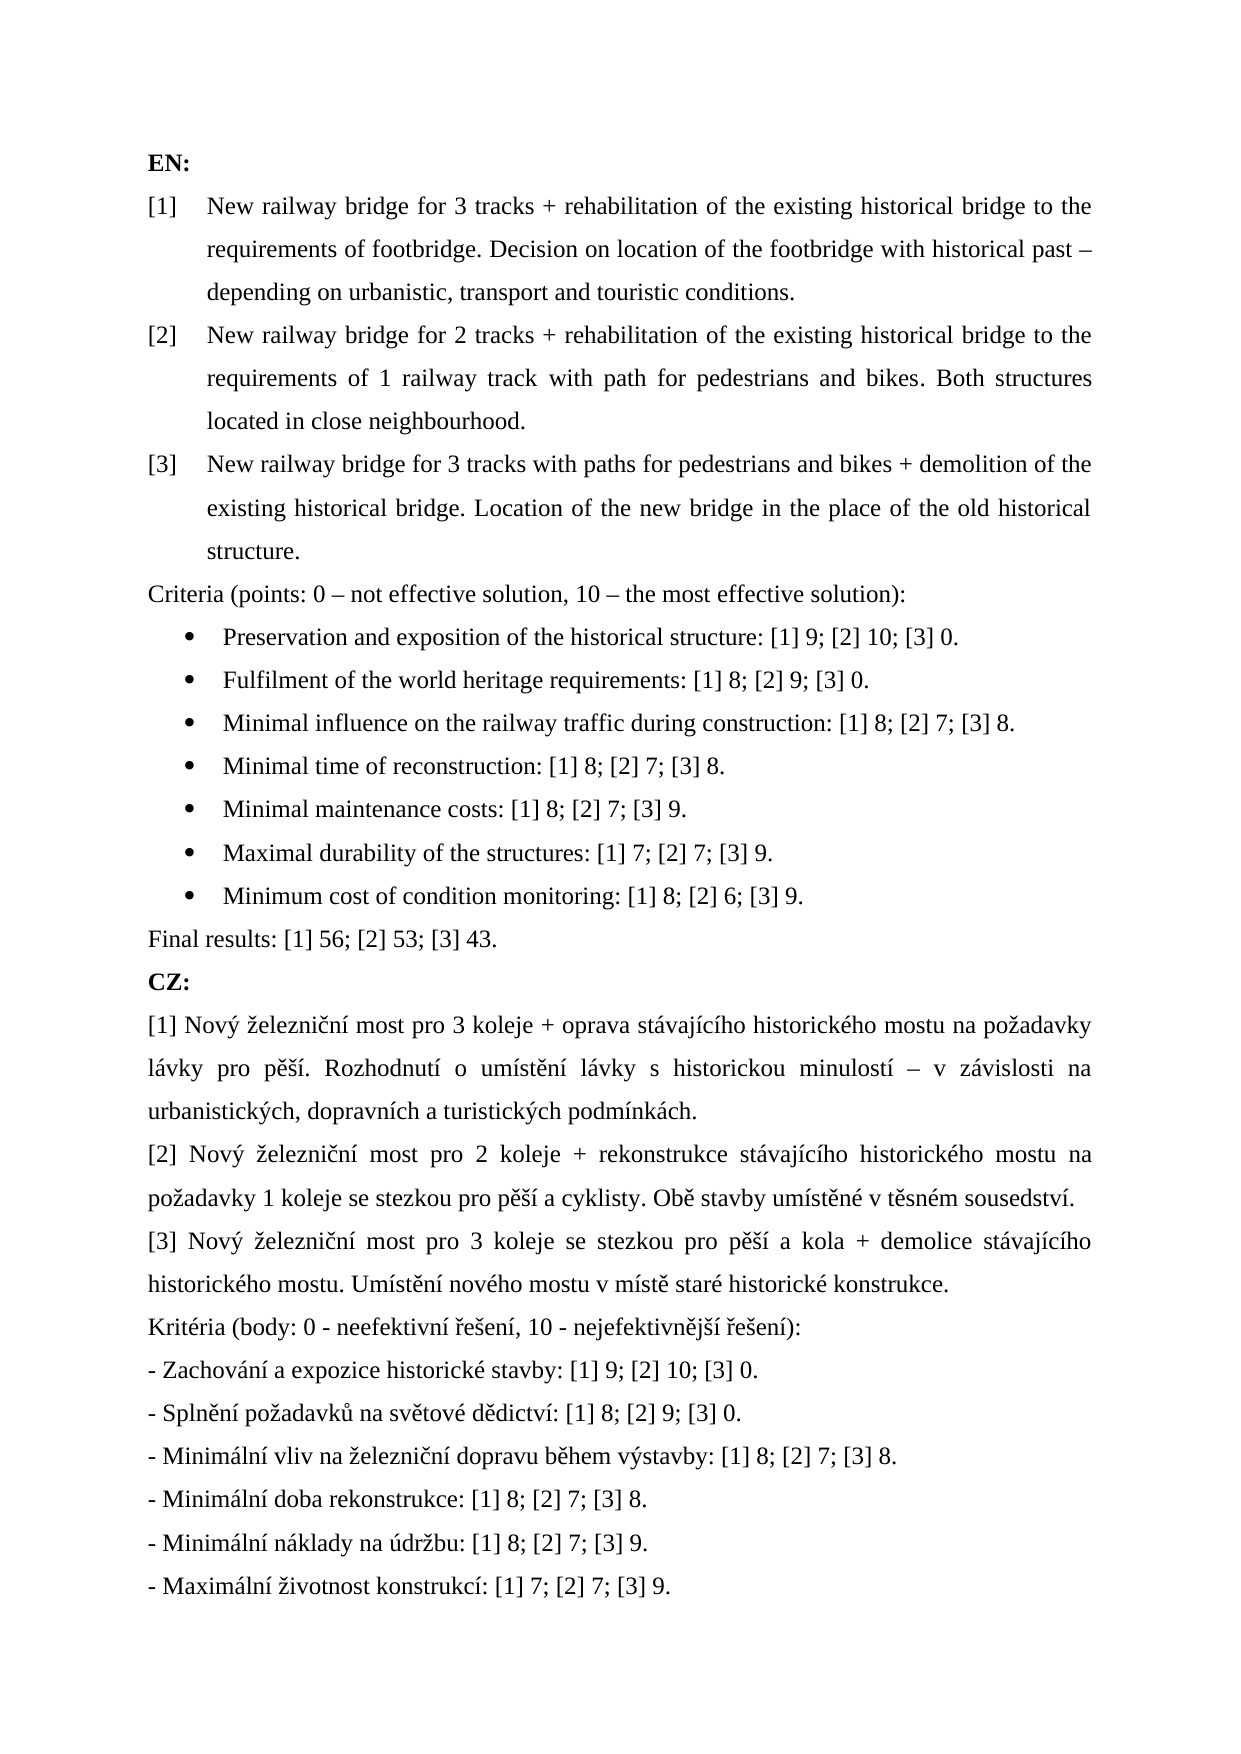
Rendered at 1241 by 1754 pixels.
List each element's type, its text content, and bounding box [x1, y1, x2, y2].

text CZ: [148, 967, 1093, 996]
list Minimal influence on the railway traffic during construction: [1] 8; [2] 7; [3] 8. [185, 708, 1093, 737]
list New railway bridge for 2 tracks + rehabilitation of the existing historical bridge to the requirements of 1 railway track with path for pedestrians and bikes. Both structures located in close neighbourhood. [148, 320, 1093, 435]
text - Minimální doba rekonstrukce: [1] 8; [2] 7; [3] 8. [148, 1484, 1093, 1513]
list Minimal maintenance costs: [1] 8; [2] 7; [3] 9. [185, 794, 1093, 823]
list Fulfilment of the world heritage requirements: [1] 8; [2] 9; [3] 0. [185, 665, 1093, 694]
text Final results: [1] 56; [2] 53; [3] 43. [148, 924, 1093, 953]
text [2] Nový železniční most pro 2 koleje + rekonstrukce stávajícího historického mostu na požadavky 1 koleje se stezkou pro pěší a cyklisty. Obě stavby umístěné v těsném sousedství. [148, 1139, 1093, 1211]
text - Minimální vliv na železniční dopravu během výstavby: [1] 8; [2] 7; [3] 8. [148, 1441, 1093, 1470]
list Preservation and exposition of the historical structure: [1] 9; [2] 10; [3] 0. [185, 622, 1093, 651]
list New railway bridge for 3 tracks + rehabilitation of the existing historical bridge to the requirements of footbridge. Decision on location of the footbridge with historical past – depending on urbanistic, transport and touristic conditions. [148, 191, 1093, 306]
text [1] Nový železniční most pro 3 koleje + oprava stávajícího historického mostu na požadavky lávky pro pěší. Rozhodnutí o umístění lávky s historickou minulostí – v závislosti na urbanistických, dopravních a turistických podmínkách. [148, 1010, 1093, 1125]
text EN: [148, 148, 1093, 176]
text Criteria (points: 0 – not effective solution, 10 – the most effective solution): [148, 579, 1093, 608]
text - Maximální životnost konstrukcí: [1] 7; [2] 7; [3] 9. [148, 1571, 1093, 1599]
list Minimal time of reconstruction: [1] 8; [2] 7; [3] 8. [185, 751, 1093, 780]
text - Zachování a expozice historické stavby: [1] 9; [2] 10; [3] 0. [148, 1355, 1093, 1384]
text [3] Nový železniční most pro 3 koleje se stezkou pro pěší a kola + demolice stávajícího historického mostu. Umístění nového mostu v místě staré historické konstrukce. [148, 1226, 1093, 1298]
list Maximal durability of the structures: [1] 7; [2] 7; [3] 9. [185, 838, 1093, 866]
text Kritéria (body: 0 - neefektivní řešení, 10 - nejefektivnější řešení): [148, 1312, 1093, 1341]
list Minimum cost of condition monitoring: [1] 8; [2] 6; [3] 9. [185, 881, 1093, 909]
list New railway bridge for 3 tracks with paths for pedestrians and bikes + demolition of the existing historical bridge. Location of the new bridge in the place of the old historical structure. [148, 449, 1093, 564]
text - Minimální náklady na údržbu: [1] 8; [2] 7; [3] 9. [148, 1528, 1093, 1556]
text - Splnění požadavků na světové dědictví: [1] 8; [2] 9; [3] 0. [148, 1398, 1093, 1427]
